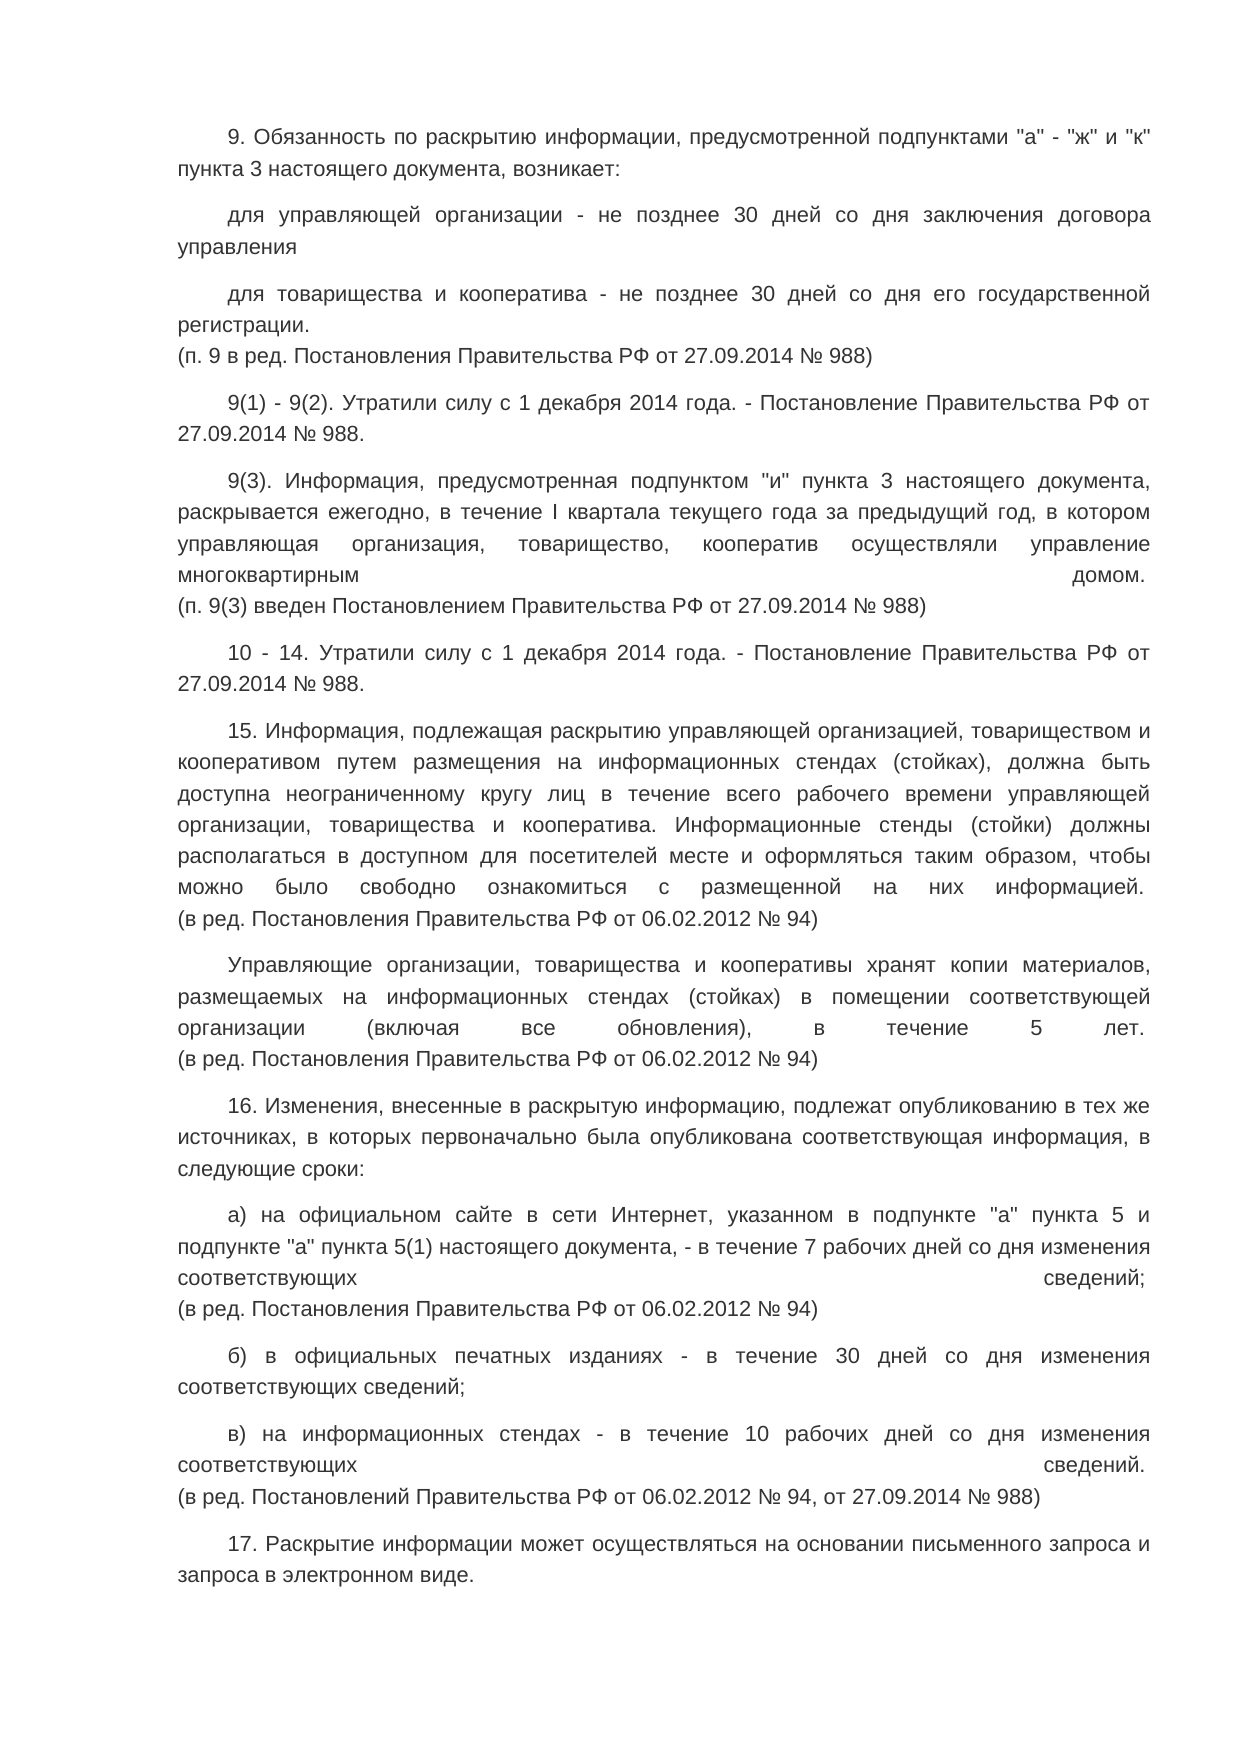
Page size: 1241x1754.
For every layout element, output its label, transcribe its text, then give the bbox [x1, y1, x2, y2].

text 9. Обязанность по раскрытию информации, предусмотренной подпунктами "а" - "ж" и "к" пункта 3 настоящего документа, возникает: [177, 118, 1152, 181]
text Управляющие организации, товарищества и кооперативы хранят копии материалов, размещаемых на информационных стендах (стойках) в помещении соответствующей организации (включая все обновления), в течение 5 лет. (в ред. Постановления Правительства РФ от 06.02.2012 № 94) [177, 946, 1152, 1071]
text а) на официальном сайте в сети Интернет, указанном в подпункте "а" пункта 5 и подпункте "а" пункта 5(1) настоящего документа, - в течение 7 рабочих дней со дня изменения соответствующих сведений; (в ред. Постановления Правительства РФ от 06.02.2012 № 94) [177, 1196, 1152, 1321]
text 15. Информация, подлежащая раскрытию управляющей организацией, товариществом и кооперативом путем размещения на информационных стендах (стойках), должна быть доступна неограниченному кругу лиц в течение всего рабочего времени управляющей организации, товарищества и кооператива. Информационные стенды (стойки) должны располагаться в доступном для посетителей месте и оформляться таким образом, чтобы можно было свободно ознакомиться с размещенной на них информацией. (в ред. Постановления Правительства РФ от 06.02.2012 № 94) [177, 712, 1152, 931]
text для управляющей организации - не позднее 30 дней со дня заключения договора управления [177, 196, 1152, 259]
text для товарищества и кооператива - не позднее 30 дней со дня его государственной регистрации. (п. 9 в ред. Постановления Правительства РФ от 27.09.2014 № 988) [177, 274, 1152, 368]
text 9(3). Информация, предусмотренная подпунктом "и" пункта 3 настоящего документа, раскрывается ежегодно, в течение I квартала текущего года за предыдущий год, в котором управляющая организация, товарищество, кооператив осуществляли управление многоквартирным домом. (п. 9(3) введен Постановлением Правительства РФ от 27.09.2014 № 988) [177, 462, 1152, 618]
text 17. Раскрытие информации может осуществляться на основании письменного запроса и запроса в электронном виде. [177, 1524, 1152, 1587]
text 9(1) - 9(2). Утратили силу с 1 декабря 2014 года. - Постановление Правительства РФ от 27.09.2014 № 988. [177, 384, 1152, 446]
text 16. Изменения, внесенные в раскрытую информацию, подлежат опубликованию в тех же источниках, в которых первоначально была опубликована соответствующая информация, в следующие сроки: [177, 1087, 1152, 1181]
text 10 - 14. Утратили силу с 1 декабря 2014 года. - Постановление Правительства РФ от 27.09.2014 № 988. [177, 634, 1152, 696]
text б) в официальных печатных изданиях - в течение 30 дней со дня изменения соответствующих сведений; [177, 1337, 1152, 1399]
text в) на информационных стендах - в течение 10 рабочих дней со дня изменения соответствующих сведений. (в ред. Постановлений Правительства РФ от 06.02.2012 № 94, от 27.09.2014 № 988) [177, 1415, 1152, 1509]
